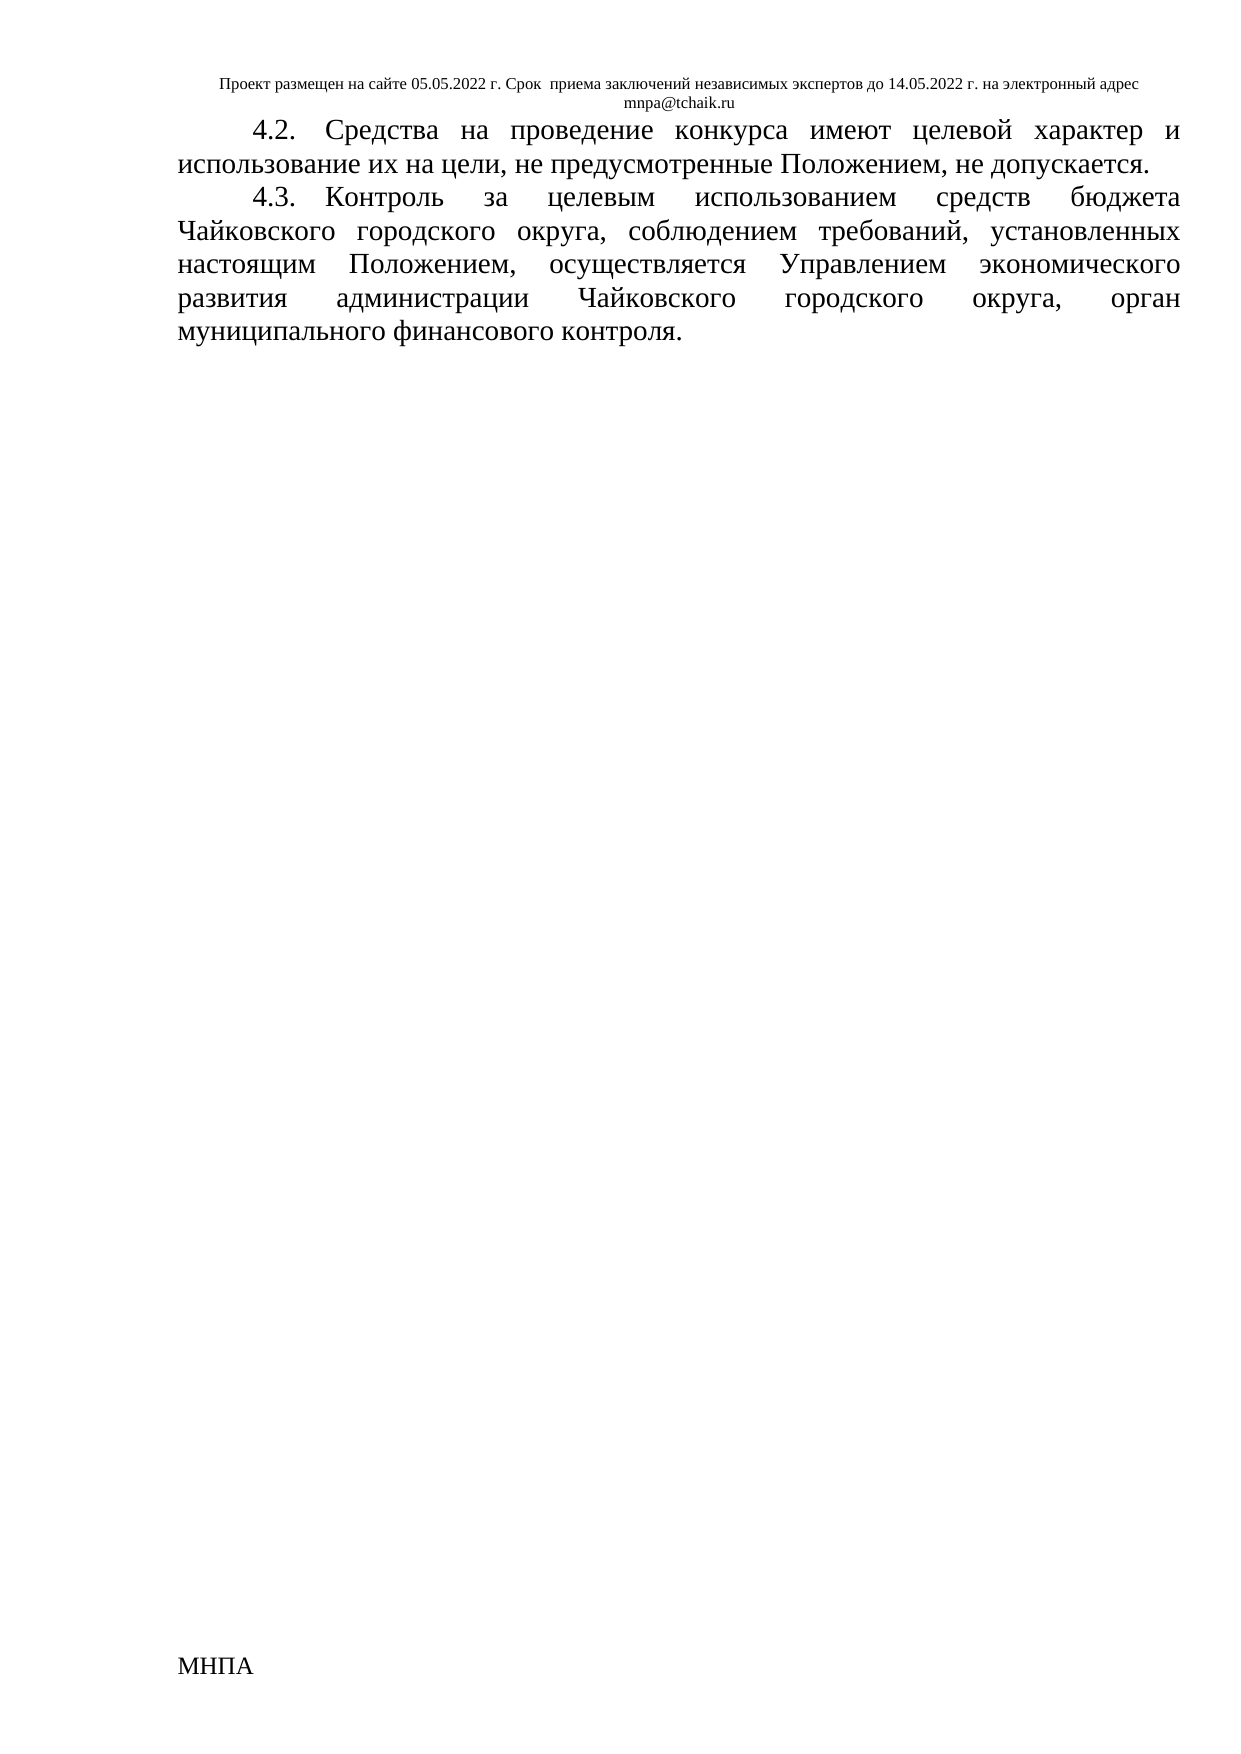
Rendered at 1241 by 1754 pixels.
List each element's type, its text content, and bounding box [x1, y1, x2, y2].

list Средства на проведение конкурса имеют целевой характер и использование их на цели, не предусмотренные Положением, не допускается. [177, 112, 1181, 179]
list Контроль за целевым использованием средств бюджета Чайковского городского округа, соблюдением требований, установленных настоящим Положением, осуществляется Управлением экономического развития администрации Чайковского городского округа, орган муниципального финансового контроля. [177, 179, 1181, 347]
